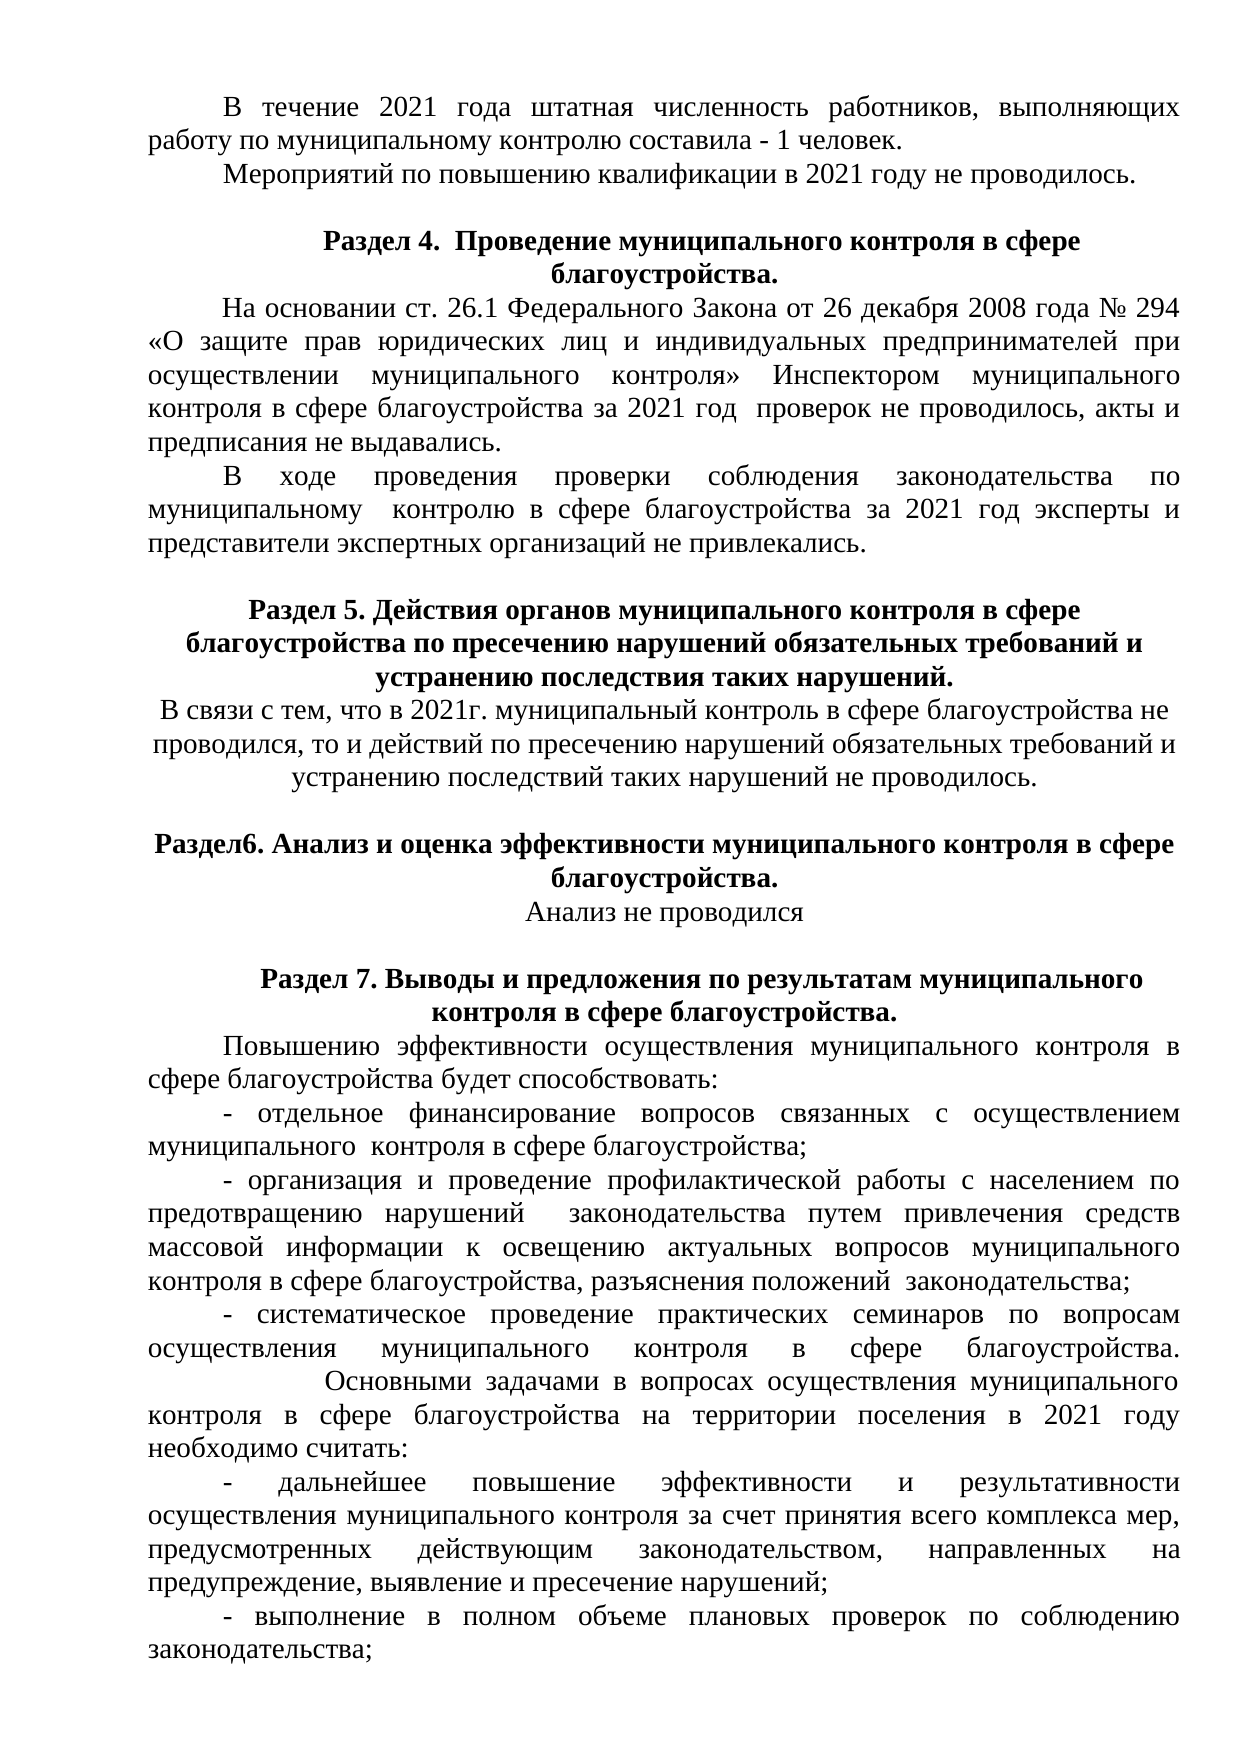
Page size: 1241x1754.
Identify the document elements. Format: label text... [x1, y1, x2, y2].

text - систематическое проведение практических семинаров по вопросам осуществления муниципального контроля в сфере благоустройства. Основными задачами в вопросах осуществления муниципального контроля в сфере благоустройства на территории поселения в 2021 году необходимо считать: [148, 1296, 1181, 1464]
text Анализ не проводился [148, 894, 1181, 927]
text Повышению эффективности осуществления муниципального контроля в сфере благоустройства будет способствовать: [148, 1028, 1181, 1095]
text Мероприятий по повышению квалификации в 2021 году не проводилось. [148, 156, 1181, 189]
text - выполнение в полном объеме плановых проверок по соблюдению законодательства; [148, 1598, 1181, 1665]
text Раздел6. Анализ и оценка эффективности муниципального контроля в сфере благоустройства. [148, 827, 1181, 894]
text В течение 2021 года штатная численность работников, выполняющих работу по муниципальному контролю составила - 1 человек. [148, 89, 1181, 156]
text - дальнейшее повышение эффективности и результативности осуществления муниципального контроля за счет принятия всего комплекса мер, предусмотренных действующим законодательством, направленных на предупреждение, выявление и пресечение нарушений; [148, 1464, 1181, 1598]
text Раздел 7. Выводы и предложения по результатам муниципального контроля в сфере благоустройства. [148, 961, 1181, 1028]
text - организация и проведение профилактической работы с населением по предотвращению нарушений законодательства путем привлечения средств массовой информации к освещению актуальных вопросов муниципального контроля в сфере благоустройства, разъяснения положений законодательства; [148, 1162, 1181, 1296]
text - отдельное финансирование вопросов связанных с осуществлением муниципального контроля в сфере благоустройства; [148, 1095, 1181, 1162]
text На основании ст. 26.1 Федерального Закона от 26 декабря 2008 года № 294 «О защите прав юридических лиц и индивидуальных предпринимателей при осуществлении муниципального контроля» Инспектором муниципального контроля в сфере благоустройства за 2021 год проверок не проводилось, акты и предписания не выдавались. [148, 290, 1181, 458]
text В ходе проведения проверки соблюдения законодательства по муниципальному контролю в сфере благоустройства за 2021 год эксперты и представители экспертных организаций не привлекались. [148, 458, 1181, 558]
text В связи с тем, что в 2021г. муниципальный контроль в сфере благоустройства не проводился, то и действий по пресечению нарушений обязательных требований и устранению последствий таких нарушений не проводилось. [148, 692, 1181, 793]
text Раздел 5. Действия органов муниципального контроля в сфере благоустройства по пресечению нарушений обязательных требований и устранению последствия таких нарушений. [148, 592, 1181, 692]
text Раздел 4. Проведение муниципального контроля в сфере благоустройства. [148, 223, 1181, 290]
